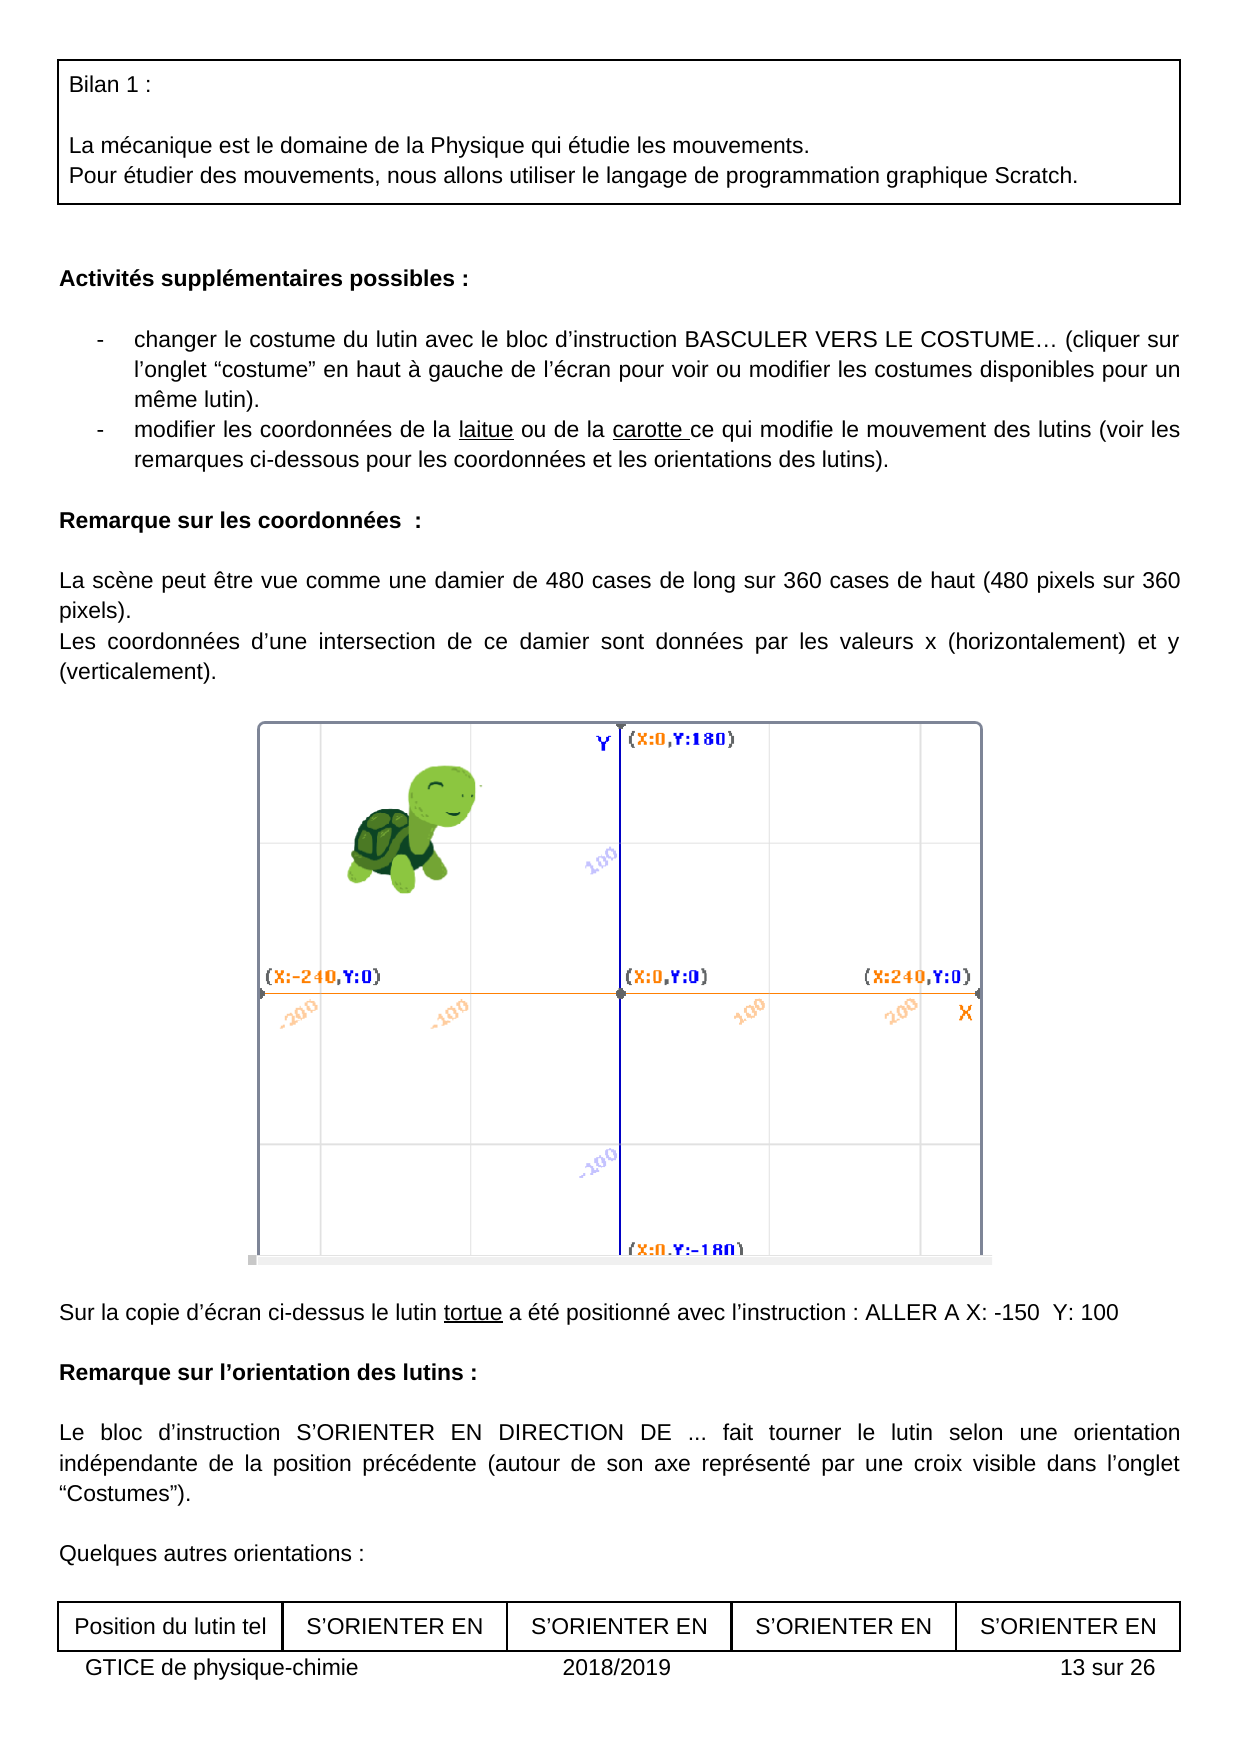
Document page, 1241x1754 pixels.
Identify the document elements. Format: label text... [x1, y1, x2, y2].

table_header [284, 1603, 506, 1650]
text Les coordonnées d’une intersection de ce damier sont données par les valeurs x (horizontalement) et y (verticalement). [59, 628, 1181, 684]
text La scène peut être vue comme une damier de 480 cases de long sur 360 cases de haut (480 pixels sur 360 pixels). [59, 567, 1181, 624]
text Sur la copie d’écran ci-dessus le lutin tortue a été positionné avec l’instruction : ALLER A X: -150 Y: 100 [59, 1298, 1181, 1325]
table_header Bilan 1 : La mécanique est le domaine de la Physique qui étudie les mouvements. Pour étudier des mouvements, nous allons utiliser le langage de programmation graphique Scratch. [59, 61, 1179, 203]
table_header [733, 1603, 955, 1650]
text Activités supplémentaires possibles : [59, 265, 1181, 292]
text Le bloc d’instruction S’ORIENTER EN DIRECTION DE ... fait tourner le lutin selon une orientation indépendante de la position précédente (autour de son axe représenté par une croix visible dans l’onglet “Costumes”). [59, 1419, 1181, 1506]
list modifier les coordonnées de la laitue ou de la carotte ce qui modifie le mouvement des lutins (voir les remarques ci-dessous pour les coordonnées et les orientations des lutins). [96, 416, 1181, 473]
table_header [59, 1603, 281, 1650]
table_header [957, 1603, 1179, 1650]
picture [248, 718, 993, 1265]
text Remarque sur l’orientation des lutins : [59, 1359, 1181, 1385]
list changer le costume du lutin avec le bloc d’instruction BASCULER VERS LE COSTUME… (cliquer sur l’onglet “costume” en haut à gauche de l’écran pour voir ou modifier les costumes disponibles pour un même lutin). [96, 326, 1181, 412]
text Remarque sur les coordonnées : [59, 507, 1181, 533]
text Quelques autres orientations : [59, 1540, 1181, 1566]
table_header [508, 1603, 730, 1650]
